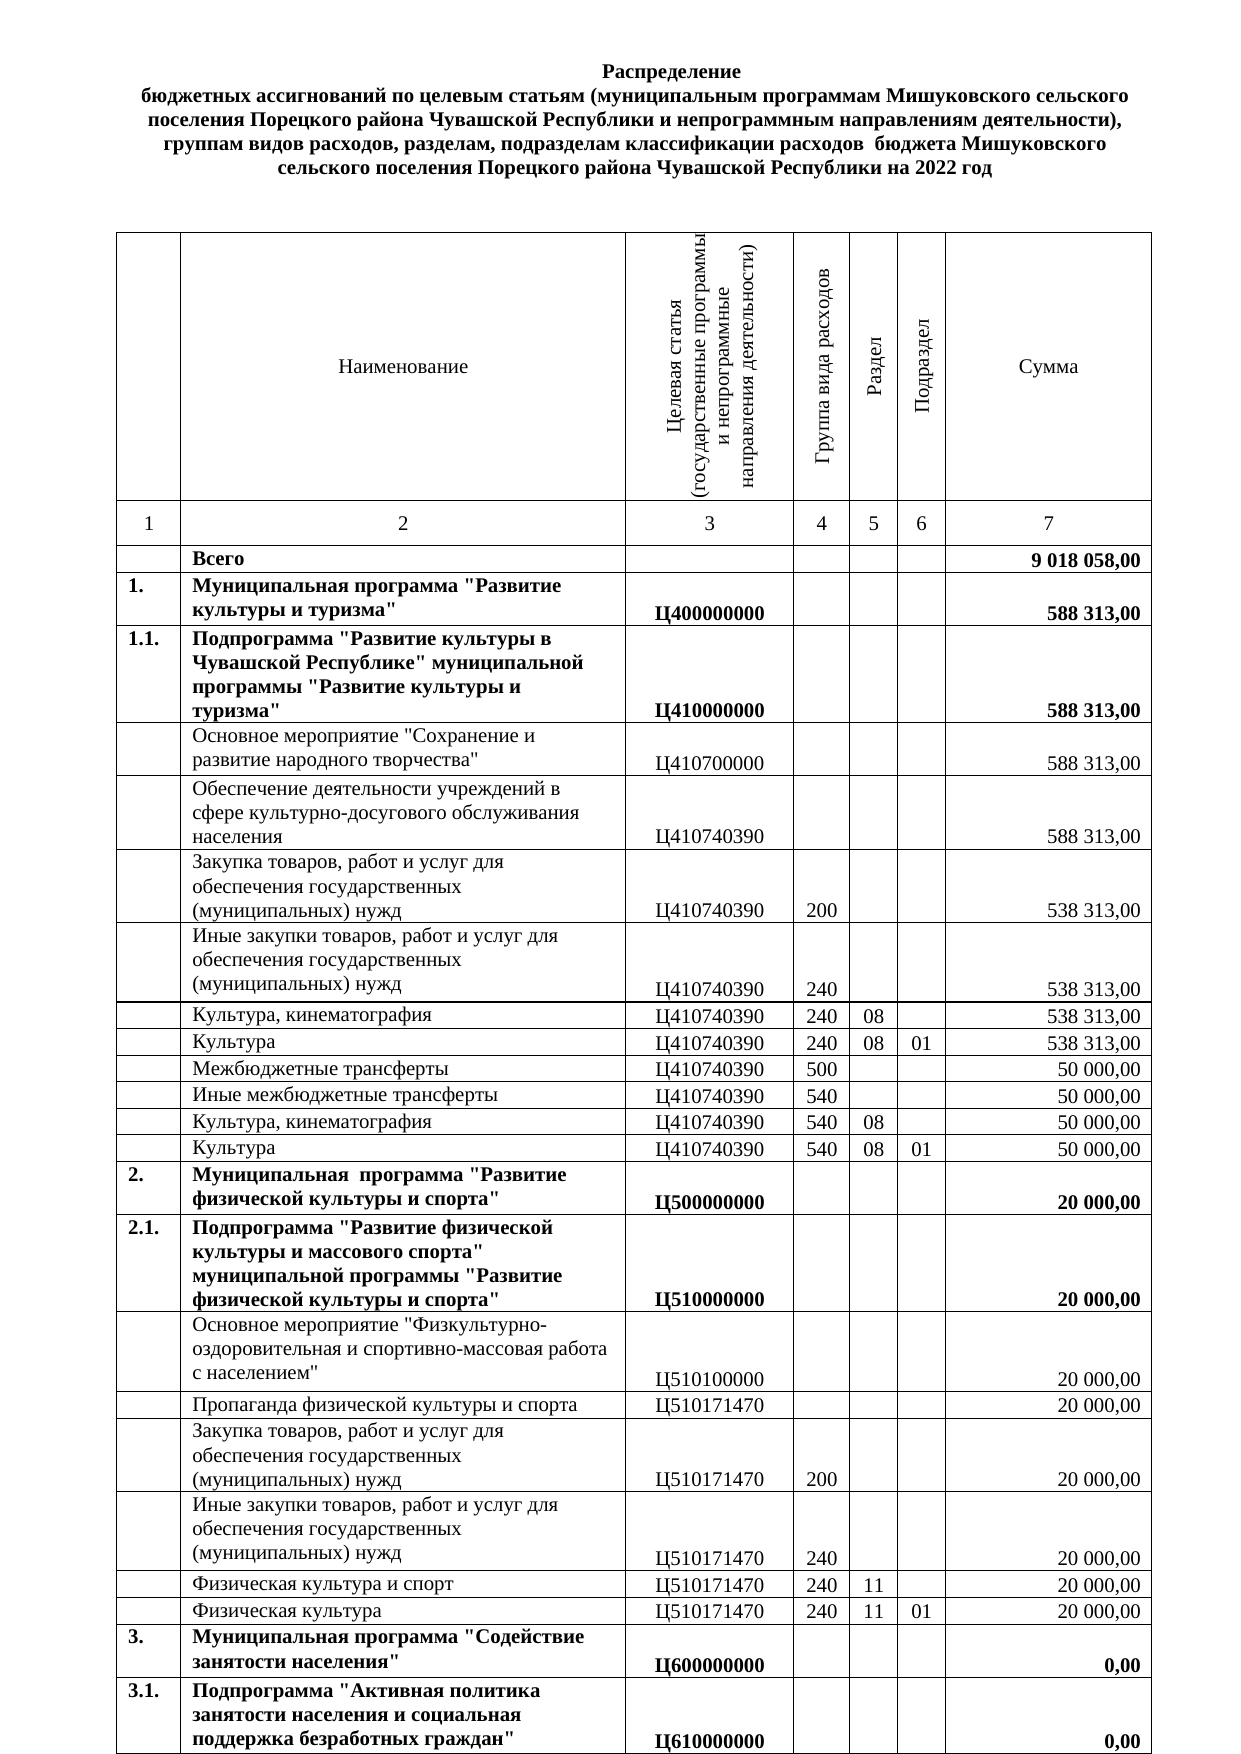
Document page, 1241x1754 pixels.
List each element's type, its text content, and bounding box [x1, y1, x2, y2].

table_cell [117, 1312, 180, 1391]
table_cell [850, 723, 897, 775]
table_cell 11 [850, 1598, 897, 1623]
table_cell Ц500000000 [626, 1162, 793, 1214]
table_cell [850, 1162, 897, 1214]
table_cell [117, 1419, 180, 1491]
table_cell 20 000,00 [946, 1312, 1151, 1391]
table_cell [898, 850, 945, 922]
table_cell [794, 1215, 849, 1311]
table_cell Иные закупки товаров, работ и услуг для обеспечения государственных (муниципальных) нужд [181, 923, 625, 1001]
text Распределение бюджетных ассигнований по целевым статьям (муниципальным программам Мишуковского сельского поселения Порецкого района Чувашской Республики и непрограммным направлениям деятельности), группам видов расходов, разделам, подразделам классификации расходов бюджета Мишуковского сельского поселения Порецкого района Чувашской Республики на 2022 год [118, 59, 1152, 179]
table_cell [898, 546, 945, 572]
table_cell [117, 850, 180, 922]
table_cell Ц410740390 [626, 923, 793, 1001]
table_cell 538 313,00 [946, 1029, 1151, 1054]
table_cell Обеспечение деятельности учреждений в сфере культурно-досугового обслуживания населения [181, 776, 625, 848]
table_cell [117, 1571, 180, 1597]
table_cell [794, 546, 849, 572]
table_cell 588 313,00 [946, 776, 1151, 848]
table_cell [117, 1392, 180, 1417]
table_cell 7 [946, 501, 1151, 545]
table_cell [898, 573, 945, 625]
table_cell Основное мероприятие "Сохранение и развитие народного творчества" [181, 723, 625, 775]
table_cell [898, 1571, 945, 1597]
table_cell [898, 1109, 945, 1134]
table_cell 0,00 [946, 1625, 1151, 1677]
table_cell [850, 850, 897, 922]
table_cell 4 [794, 501, 849, 545]
table_cell Ц510171470 [626, 1598, 793, 1623]
table_cell Межбюджетные трансферты [181, 1056, 625, 1081]
table_cell 2 [181, 501, 625, 545]
table_cell [626, 546, 793, 572]
table_cell 01 [898, 1598, 945, 1623]
table_cell 588 313,00 [946, 573, 1151, 625]
table_cell [850, 1492, 897, 1570]
table_cell 01 [898, 1029, 945, 1054]
table_cell 200 [794, 1419, 849, 1491]
table_cell Ц400000000 [626, 573, 793, 625]
table_cell 588 313,00 [946, 723, 1151, 775]
table_cell [794, 723, 849, 775]
table_cell [794, 626, 849, 722]
table_cell Закупка товаров, работ и услуг для обеспечения государственных (муниципальных) нужд [181, 1419, 625, 1491]
table_cell 20 000,00 [946, 1392, 1151, 1417]
table_cell Культура [181, 1029, 625, 1054]
table_cell Культура, кинематография [181, 1109, 625, 1134]
table_cell [794, 573, 849, 625]
table_cell 3.1. [117, 1678, 180, 1753]
table_cell [794, 1392, 849, 1417]
table_cell 50 000,00 [946, 1056, 1151, 1081]
table_cell Ц410740390 [626, 1082, 793, 1108]
table_cell 588 313,00 [946, 626, 1151, 722]
table_cell 08 [850, 1109, 897, 1134]
table_cell 240 [794, 1003, 849, 1028]
table_cell Ц510171470 [626, 1392, 793, 1417]
table_cell Закупка товаров, работ и услуг для обеспечения государственных (муниципальных) нужд [181, 850, 625, 922]
table_cell [898, 626, 945, 722]
table_cell [898, 1003, 945, 1028]
table_cell Муниципальная программа "Развитие физической культуры и спорта" [181, 1162, 625, 1214]
table_cell 11 [850, 1571, 897, 1597]
table_cell 2. [117, 1162, 180, 1214]
table_cell 3 [626, 501, 793, 545]
table_cell [850, 546, 897, 572]
table_cell [117, 1029, 180, 1054]
table_cell Иные межбюджетные трансферты [181, 1082, 625, 1108]
table_cell 3. [117, 1625, 180, 1677]
table_cell 01 [898, 1135, 945, 1161]
table_cell [117, 1492, 180, 1570]
table_cell 540 [794, 1109, 849, 1134]
table_cell [898, 1162, 945, 1214]
table_cell Ц410000000 [626, 626, 793, 722]
table_cell [898, 1678, 945, 1753]
table_cell Ц410740390 [626, 776, 793, 848]
table_cell [117, 1082, 180, 1108]
table_cell [850, 573, 897, 625]
table_cell [898, 1392, 945, 1417]
table_cell 538 313,00 [946, 850, 1151, 922]
table_cell 240 [794, 1598, 849, 1623]
table_cell 538 313,00 [946, 1003, 1151, 1028]
table_cell 50 000,00 [946, 1135, 1151, 1161]
table_cell Муниципальная программа "Развитие культуры и туризма" [181, 573, 625, 625]
table_cell [850, 1312, 897, 1391]
table_cell 08 [850, 1135, 897, 1161]
table_cell [898, 1312, 945, 1391]
table_cell [898, 1419, 945, 1491]
table_cell Пропаганда физической культуры и спорта [181, 1392, 625, 1417]
table_header Наименование [181, 233, 625, 500]
table_cell [117, 1135, 180, 1161]
table_cell 540 [794, 1082, 849, 1108]
table_cell 1. [117, 573, 180, 625]
table_cell 6 [898, 501, 945, 545]
table_cell Ц510100000 [626, 1312, 793, 1391]
table_cell 1 [117, 501, 180, 545]
table_header Раздел [850, 233, 897, 500]
table_cell [898, 1215, 945, 1311]
table_cell 20 000,00 [946, 1419, 1151, 1491]
table_cell [794, 1162, 849, 1214]
table_cell [898, 1492, 945, 1570]
table_cell [850, 1625, 897, 1677]
table_cell Ц510171470 [626, 1419, 793, 1491]
table_header Сумма [946, 233, 1151, 500]
table_cell [898, 1056, 945, 1081]
table_cell Физическая культура [181, 1598, 625, 1623]
table_cell 20 000,00 [946, 1598, 1151, 1623]
table_cell 20 000,00 [946, 1162, 1151, 1214]
table_cell [850, 1419, 897, 1491]
table_cell [850, 1392, 897, 1417]
table_cell [117, 1003, 180, 1028]
table_cell [117, 723, 180, 775]
table_cell [117, 1109, 180, 1134]
table_cell Ц410740390 [626, 1135, 793, 1161]
table_cell 08 [850, 1003, 897, 1028]
table_cell [898, 1082, 945, 1108]
table_header Подраздел [898, 233, 945, 500]
table_cell 50 000,00 [946, 1109, 1151, 1134]
table_cell Ц410700000 [626, 723, 793, 775]
table_cell [850, 776, 897, 848]
table_cell [117, 1056, 180, 1081]
table_cell [794, 1625, 849, 1677]
table_cell 540 [794, 1135, 849, 1161]
table_cell 240 [794, 1492, 849, 1570]
table_cell [117, 546, 180, 572]
table_cell Основное мероприятие "Физкультурно-оздоровительная и спортивно-массовая работа с населением" [181, 1312, 625, 1391]
table_cell Физическая культура и спорт [181, 1571, 625, 1597]
table_cell Ц510171470 [626, 1492, 793, 1570]
table_cell 20 000,00 [946, 1492, 1151, 1570]
table_cell [850, 626, 897, 722]
table_cell [898, 1625, 945, 1677]
table_cell Ц410740390 [626, 1029, 793, 1054]
table_cell [850, 1215, 897, 1311]
table_cell [898, 776, 945, 848]
table_cell [898, 923, 945, 1001]
table_cell [794, 1678, 849, 1753]
table_cell Ц410740390 [626, 850, 793, 922]
table_cell 2.1. [117, 1215, 180, 1311]
table_cell [850, 1056, 897, 1081]
table_cell Ц510000000 [626, 1215, 793, 1311]
table_cell Подпрограмма "Развитие физической культуры и массового спорта" муниципальной программы "Развитие физической культуры и спорта" [181, 1215, 625, 1311]
table_cell Культура [181, 1135, 625, 1161]
table_cell [794, 776, 849, 848]
table_cell 240 [794, 1029, 849, 1054]
table_cell 5 [850, 501, 897, 545]
table_cell 20 000,00 [946, 1215, 1151, 1311]
table_cell [117, 923, 180, 1001]
table_cell Всего [181, 546, 625, 572]
table_cell 500 [794, 1056, 849, 1081]
table_cell 240 [794, 923, 849, 1001]
table_header Группа вида расходов [794, 233, 849, 500]
table_cell Ц610000000 [626, 1678, 793, 1753]
table_cell [794, 1312, 849, 1391]
table_cell Культура, кинематография [181, 1003, 625, 1028]
table_cell [117, 776, 180, 848]
table_cell [850, 1082, 897, 1108]
table_cell 20 000,00 [946, 1571, 1151, 1597]
table_cell 08 [850, 1029, 897, 1054]
table_header Целевая статья (государственные программы и непрограммные направления деятельности) [626, 233, 793, 500]
table_cell 538 313,00 [946, 923, 1151, 1001]
table_cell 9 018 058,00 [946, 546, 1151, 572]
table_cell [117, 1598, 180, 1623]
table_cell Ц410740390 [626, 1003, 793, 1028]
table_cell [850, 923, 897, 1001]
table_cell [898, 723, 945, 775]
table_cell Подпрограмма "Развитие культуры в Чувашской Республике" муниципальной программы "Развитие культуры и туризма" [181, 626, 625, 722]
table_cell Иные закупки товаров, работ и услуг для обеспечения государственных (муниципальных) нужд [181, 1492, 625, 1570]
table_cell 240 [794, 1571, 849, 1597]
table_cell Ц510171470 [626, 1571, 793, 1597]
table_cell 200 [794, 850, 849, 922]
table_cell 50 000,00 [946, 1082, 1151, 1108]
table_cell Ц410740390 [626, 1109, 793, 1134]
table_cell Муниципальная программа "Содействие занятости населения" [181, 1625, 625, 1677]
table_cell [850, 1678, 897, 1753]
table_cell 0,00 [946, 1678, 1151, 1753]
table_header [117, 233, 180, 500]
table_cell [181, 1678, 625, 1753]
table_cell Ц410740390 [626, 1056, 793, 1081]
table_cell 1.1. [117, 626, 180, 722]
table_cell Ц600000000 [626, 1625, 793, 1677]
